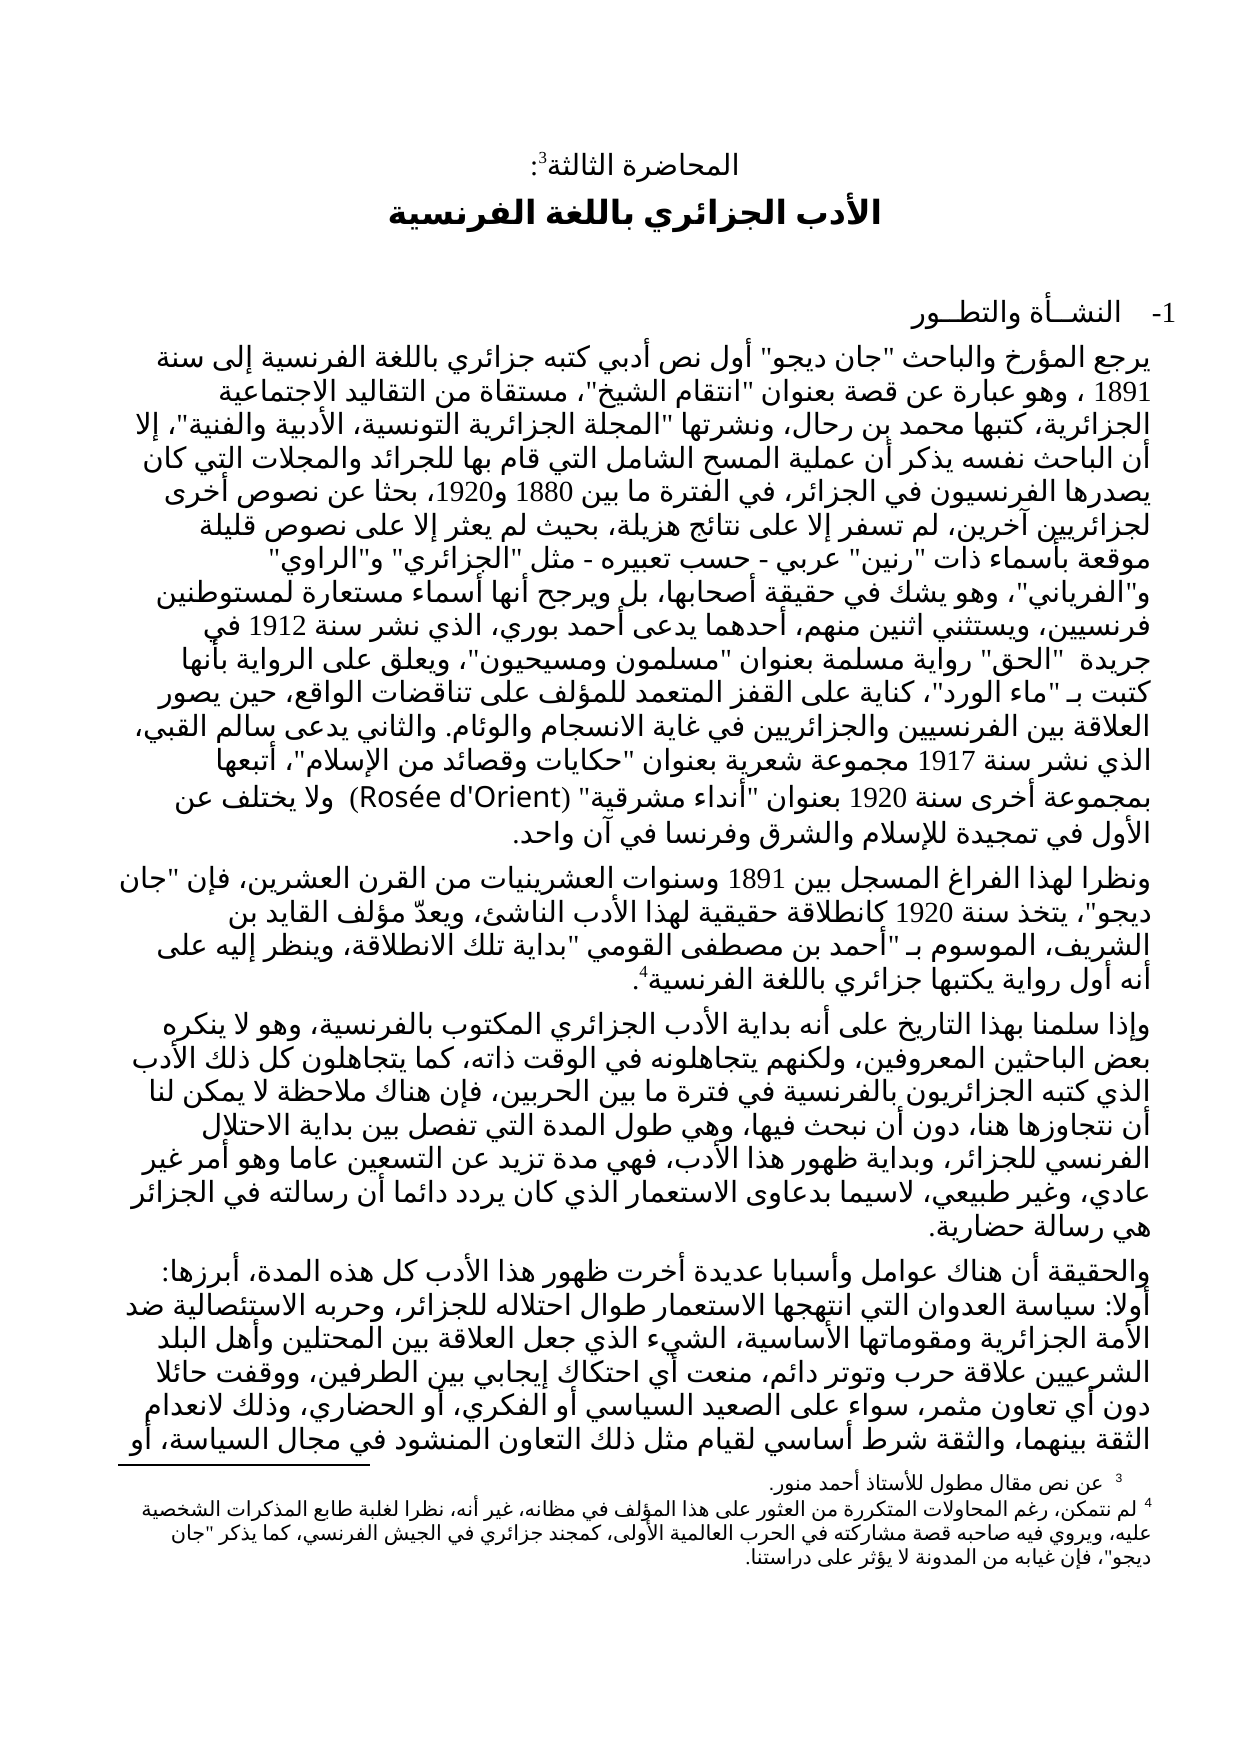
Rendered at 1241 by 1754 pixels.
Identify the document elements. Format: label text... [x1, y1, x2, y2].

text ونظرا لهذا الفراغ المسجل بين 1891 وسنوات العشرينيات من القرن العشرين، فإن "جان ديجو"، يتخذ سنة 1920 كانطلاقة حقيقية لهذا الأدب الناشئ، ويعدّ مؤلف القايد بن الشريف، الموسوم بـ "أحمد بن مصطفى القومي "بداية تلك الانطلاقة، وينظر إليه على أنه أول رواية يكتبها جزائري باللغة الفرنسية. [118, 861, 1152, 996]
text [118, 1254, 1152, 1455]
text الأدب الجزائري باللغة الفرنسية [118, 193, 1152, 231]
list النشــأة والتطــور [118, 295, 1152, 328]
text المحاضرة الثالثة: [118, 148, 1152, 181]
text وإذا سلمنا بهذا التاريخ على أنه بداية الأدب الجزائري المكتوب بالفرنسية، وهو لا ينكره بعض الباحثين المعروفين، ولكنهم يتجاهلونه في الوقت ذاته، كما يتجاهلون كل ذلك الأدب الذي كتبه الجزائريون بالفرنسية في فترة ما بين الحربين، فإن هناك ملاحظة لا يمكن لنا أن نتجاوزها هنا، دون أن نبحث فيها، وهي طول المدة التي تفصل بين بداية الاحتلال الفرنسي للجزائر، وبداية ظهور هذا الأدب، فهي مدة تزيد عن التسعين عاما وهو أمر غير عادي، وغير طبيعي، لاسيما بدعاوى الاستعمار الذي كان يردد دائما أن رسالته في الجزائر هي رسالة حضارية. [118, 1007, 1152, 1242]
text يرجع المؤرخ والباحث "جان ديجو" أول نص أدبي كتبه جزائري باللغة الفرنسية إلى سنة 1891 ، وهو عبارة عن قصة بعنوان "انتقام الشيخ"، مستقاة من التقاليد الاجتماعية الجزائرية، كتبها محمد بن رحال، ونشرتها "المجلة الجزائرية التونسية، الأدبية والفنية"، إلا أن الباحث نفسه يذكر أن عملية المسح الشامل التي قام بها للجرائد والمجلات التي كان يصدرها الفرنسيون في الجزائر، في الفترة ما بين 1880 و1920، بحثا عن نصوص أخرى لجزائريين آخرين، لم تسفر إلا على نتائج هزيلة، بحيث لم يعثر إلا على نصوص قليلة موقعة بأسماء ذات "رنين" عربي - حسب تعبيره - مثل "الجزائري" و"الراوي" و"الفرياني"، وهو يشك في حقيقة أصحابها، بل ويرجح أنها أسماء مستعارة لمستوطنين فرنسيين، ويستثني اثنين منهم، أحدهما يدعى أحمد بوري، الذي نشر سنة 1912 في جريدة "الحق" رواية مسلمة بعنوان "مسلمون ومسيحيون"، ويعلق على الرواية بأنها كتبت بـ "ماء الورد"، كناية على القفز المتعمد للمؤلف على تناقضات الواقع، حين يصور العلاقة بين الفرنسيين والجزائريين في غاية الانسجام والوئام. والثاني يدعى سالم القبي، الذي نشر سنة 1917 مجموعة شعرية بعنوان "حكايات وقصائد من الإسلام"، أتبعها بمجموعة أخرى سنة 1920 بعنوان "أنداء مشرقية" (Rosée d'Orient) ولا يختلف عن الأول في تمجيدة للإسلام والشرق وفرنسا في آن واحد. [118, 340, 1152, 849]
